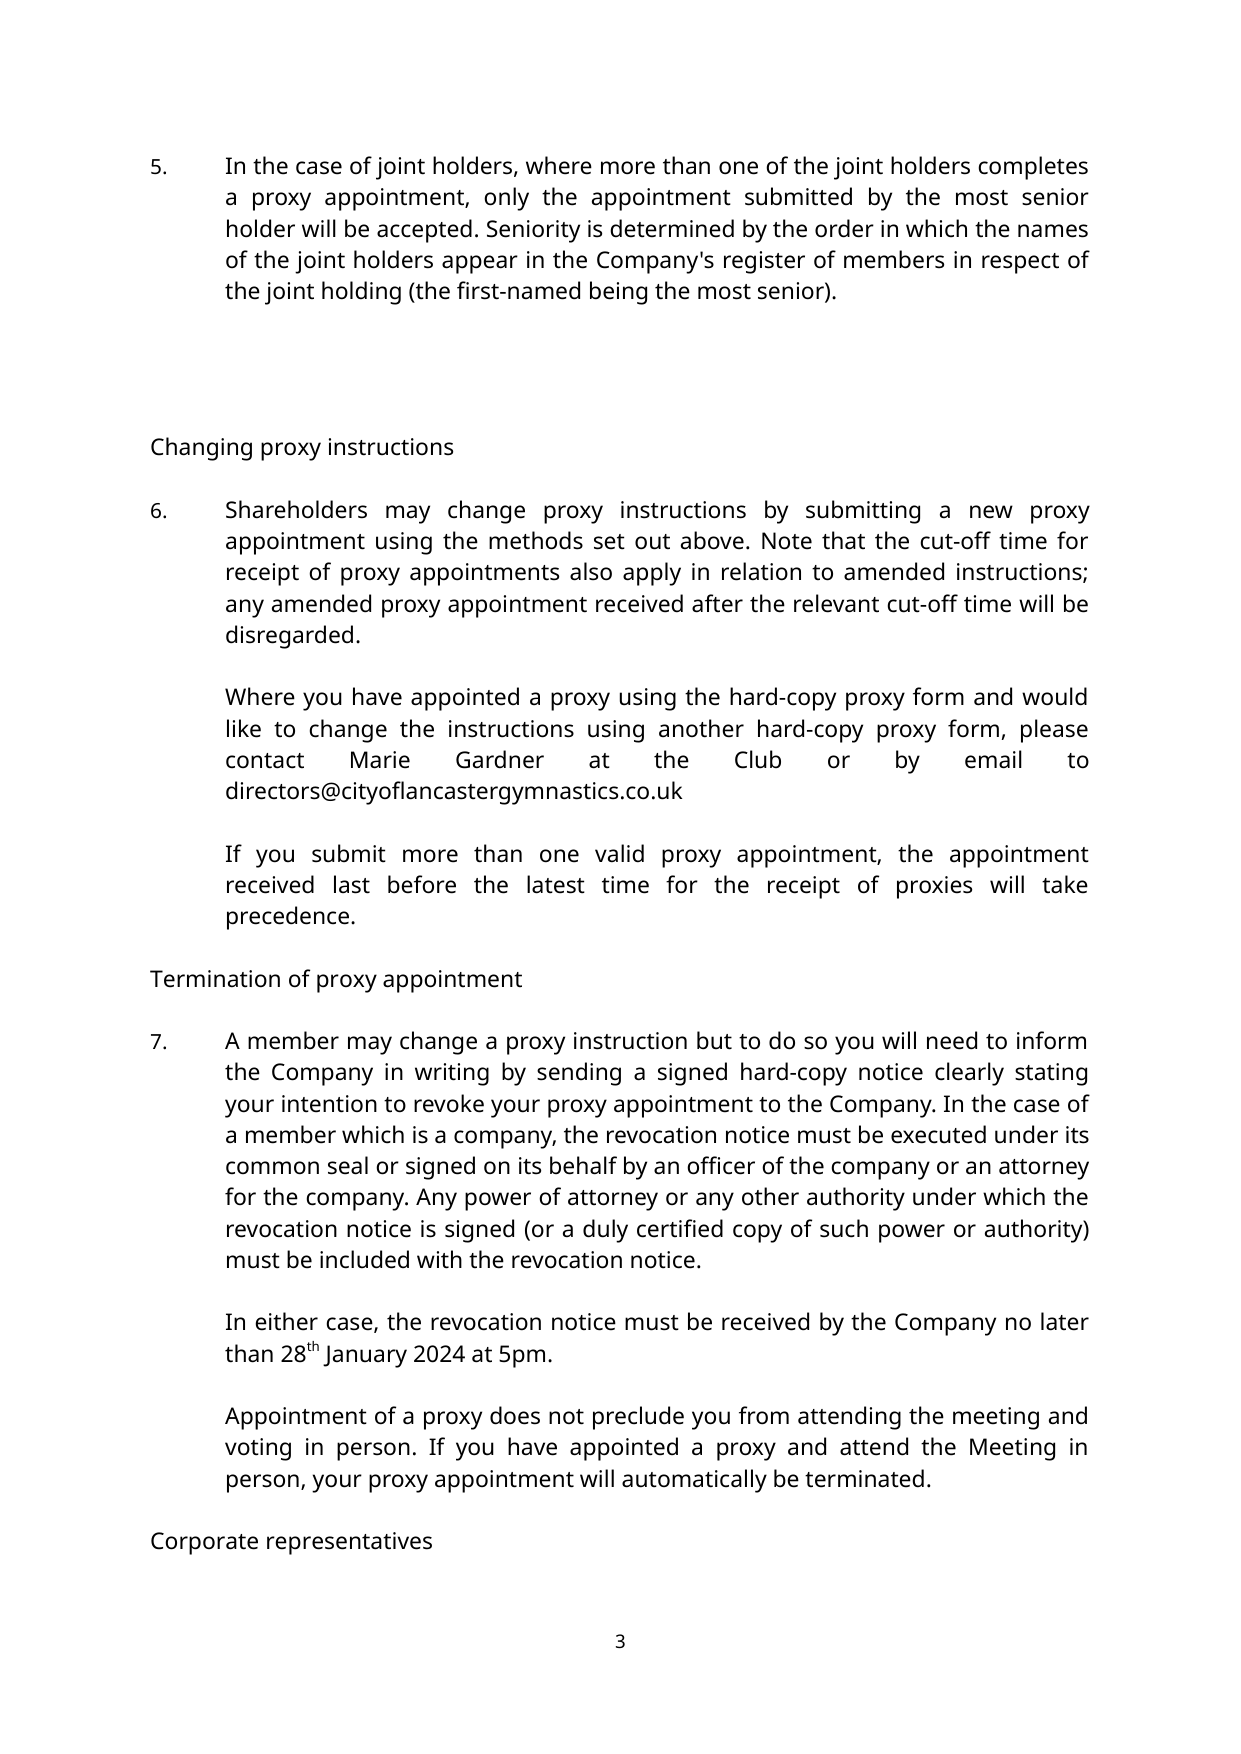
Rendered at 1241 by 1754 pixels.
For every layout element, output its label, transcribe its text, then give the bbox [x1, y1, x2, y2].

subtitle A member may change a proxy instruction but to do so you will need to inform the Company in writing by sending a signed hard-copy notice clearly stating your intention to revoke your proxy appointment to the Company. In the case of a member which is a company, the revocation notice must be executed under its common seal or signed on its behalf by an officer of the company or an attorney for the company. Any power of attorney or any other authority under which the revocation notice is signed (or a duly certified copy of such power or authority) must be included with the revocation notice. [150, 1025, 1090, 1275]
subtitle If you submit more than one valid proxy appointment, the appointment received last before the latest time for the receipt of proxies will take precedence. [225, 837, 1090, 931]
text Termination of proxy appointment [150, 962, 1090, 994]
subtitle In the case of joint holders, where more than one of the joint holders completes a proxy appointment, only the appointment submitted by the most senior holder will be accepted. Seniority is determined by the order in which the names of the joint holders appear in the Company's register of members in respect of the joint holding (the first-named being the most senior). [150, 150, 1090, 306]
text Changing proxy instructions [150, 431, 1090, 462]
text Corporate representatives [150, 1525, 1090, 1556]
subtitle Appointment of a proxy does not preclude you from attending the meeting and voting in person. If you have appointed a proxy and attend the Meeting in person, your proxy appointment will automatically be terminated. [225, 1400, 1090, 1494]
subtitle Where you have appointed a proxy using the hard-copy proxy form and would like to change the instructions using another hard-copy proxy form, please contact Marie Gardner at the Club or by email to directors@cityoflancastergymnastics.co.uk [225, 681, 1090, 806]
subtitle Shareholders may change proxy instructions by submitting a new proxy appointment using the methods set out above. Note that the cut-off time for receipt of proxy appointments also apply in relation to amended instructions; any amended proxy appointment received after the relevant cut-off time will be disregarded. [150, 494, 1090, 650]
subtitle In either case, the revocation notice must be received by the Company no later than 28th January 2024 at 5pm. [225, 1306, 1090, 1369]
